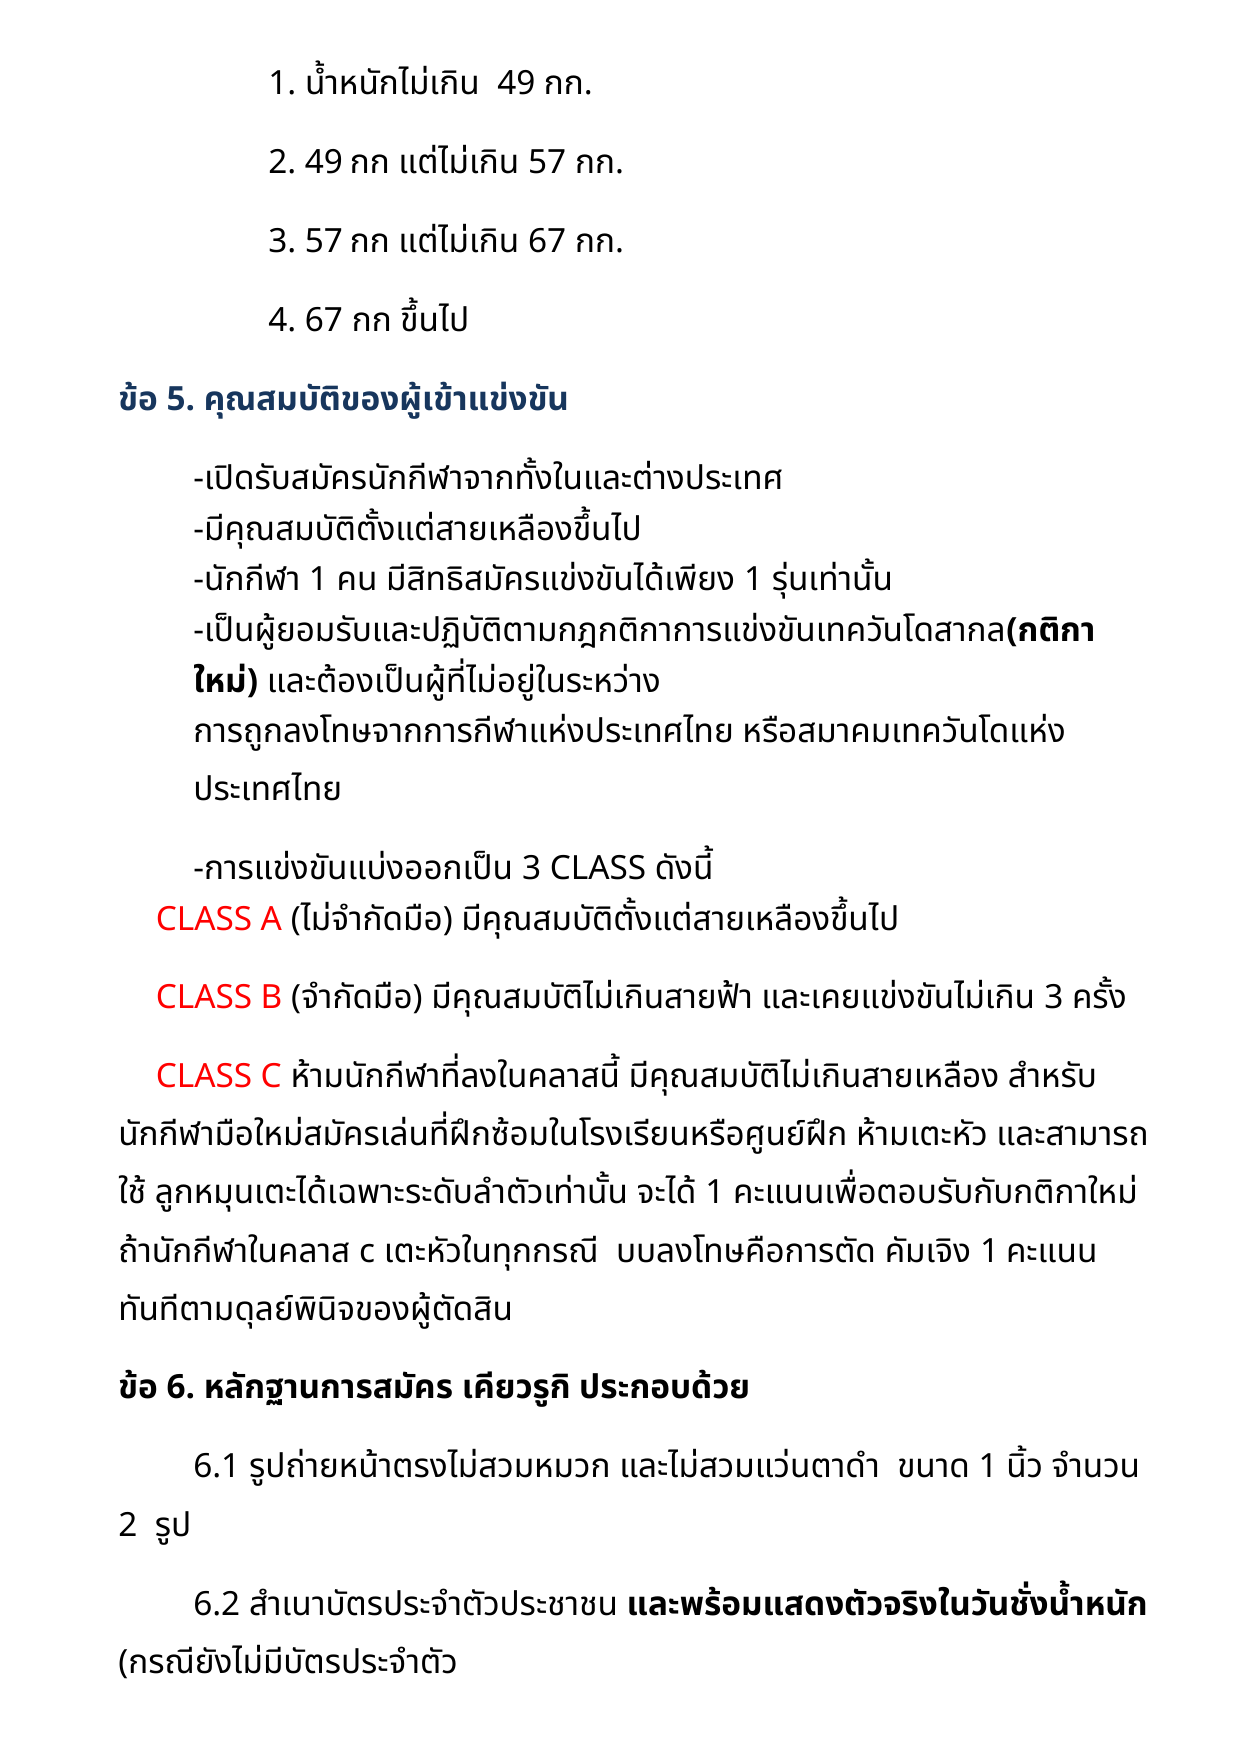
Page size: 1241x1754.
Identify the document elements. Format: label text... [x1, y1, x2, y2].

text 3. 57กก แต่ไม่เกิน 67 กก. [268, 217, 1152, 268]
text -เป็นผู้ยอมรับและปฏิบัติตามกฎกติกาการแข่งขันเทควันโดสากล(กติกาใหม่) และต้องเป็นผู้ที่ไม่อยู่ในระหว่าง [193, 606, 1152, 707]
text CLASS A (ไม่จำกัดมือ) มีคุณสมบัติตั้งแต่สายเหลืองขึ้นไป [118, 894, 1152, 945]
text 6.2 สำเนาบัตรประจำตัวประชาชน และพร้อมแสดงตัวจริงในวันชั่งน้ำหนัก (กรณียังไม่มีบัตรประจำตัว [118, 1579, 1149, 1688]
text 1. น้ำหนักไม่เกิน 49 กก. [268, 59, 1152, 110]
text -มีคุณสมบัติตั้งแต่สายเหลืองขึ้นไป [193, 504, 1152, 555]
text 4. 67 กก ขึ้นไป [268, 296, 1152, 347]
text CLASS B (จำกัดมือ) มีคุณสมบัติไม่เกินสายฟ้า และเคยแข่งขันไม่เกิน 3 ครั้ง [118, 973, 1152, 1024]
text CLASS C ห้ามนักกีฬาที่ลงในคลาสนี้ มีคุณสมบัติไม่เกินสายเหลือง สำหรับนักกีฬามือใหม่สมัครเล่นที่ฝึกซ้อมในโรงเรียนหรือศูนย์ฝึก ห้ามเตะหัว และสามารถใช้ ลูกหมุนเตะได้เฉพาะระดับลำตัวเท่านั้น จะได้ 1 คะแนนเพื่อตอบรับกับกติกาใหม่ ถ้านักกีฬาในคลาส c เตะหัวในทุกกรณี บบลงโทษคือการตัด คัมเจิง 1คะแนน ทันทีตามดุลย์พินิจของผู้ตัดสิน [118, 1052, 1152, 1335]
text การถูกลงโทษจากการกีฬาแห่งประเทศไทย หรือสมาคมเทควันโดแห่งประเทศไทย [193, 707, 1152, 815]
text 6.1 รูปถ่ายหน้าตรงไม่สวมหมวก และไม่สวมแว่นตาดำ ขนาด 1 นิ้ว จำนวน 2 รูป [118, 1442, 1152, 1551]
text -การแข่งขันแบ่งออกเป็น 3 CLASS ดังนี้ [193, 844, 1152, 894]
text 2. 49กก แต่ไม่เกิน 57 กก. [268, 138, 1152, 189]
text -นักกีฬา 1 คน มีสิทธิสมัครแข่งขันได้เพียง 1 รุ่นเท่านั้น [193, 555, 1152, 606]
text ข้อ 6. หลักฐานการสมัคร เคียวรูกิ ประกอบด้วย [118, 1363, 1152, 1414]
text -เปิดรับสมัครนักกีฬาจากทั้งในและต่างประเทศ [193, 454, 1152, 504]
text ข้อ 5. คุณสมบัติของผู้เข้าแข่งขัน [118, 375, 1152, 426]
